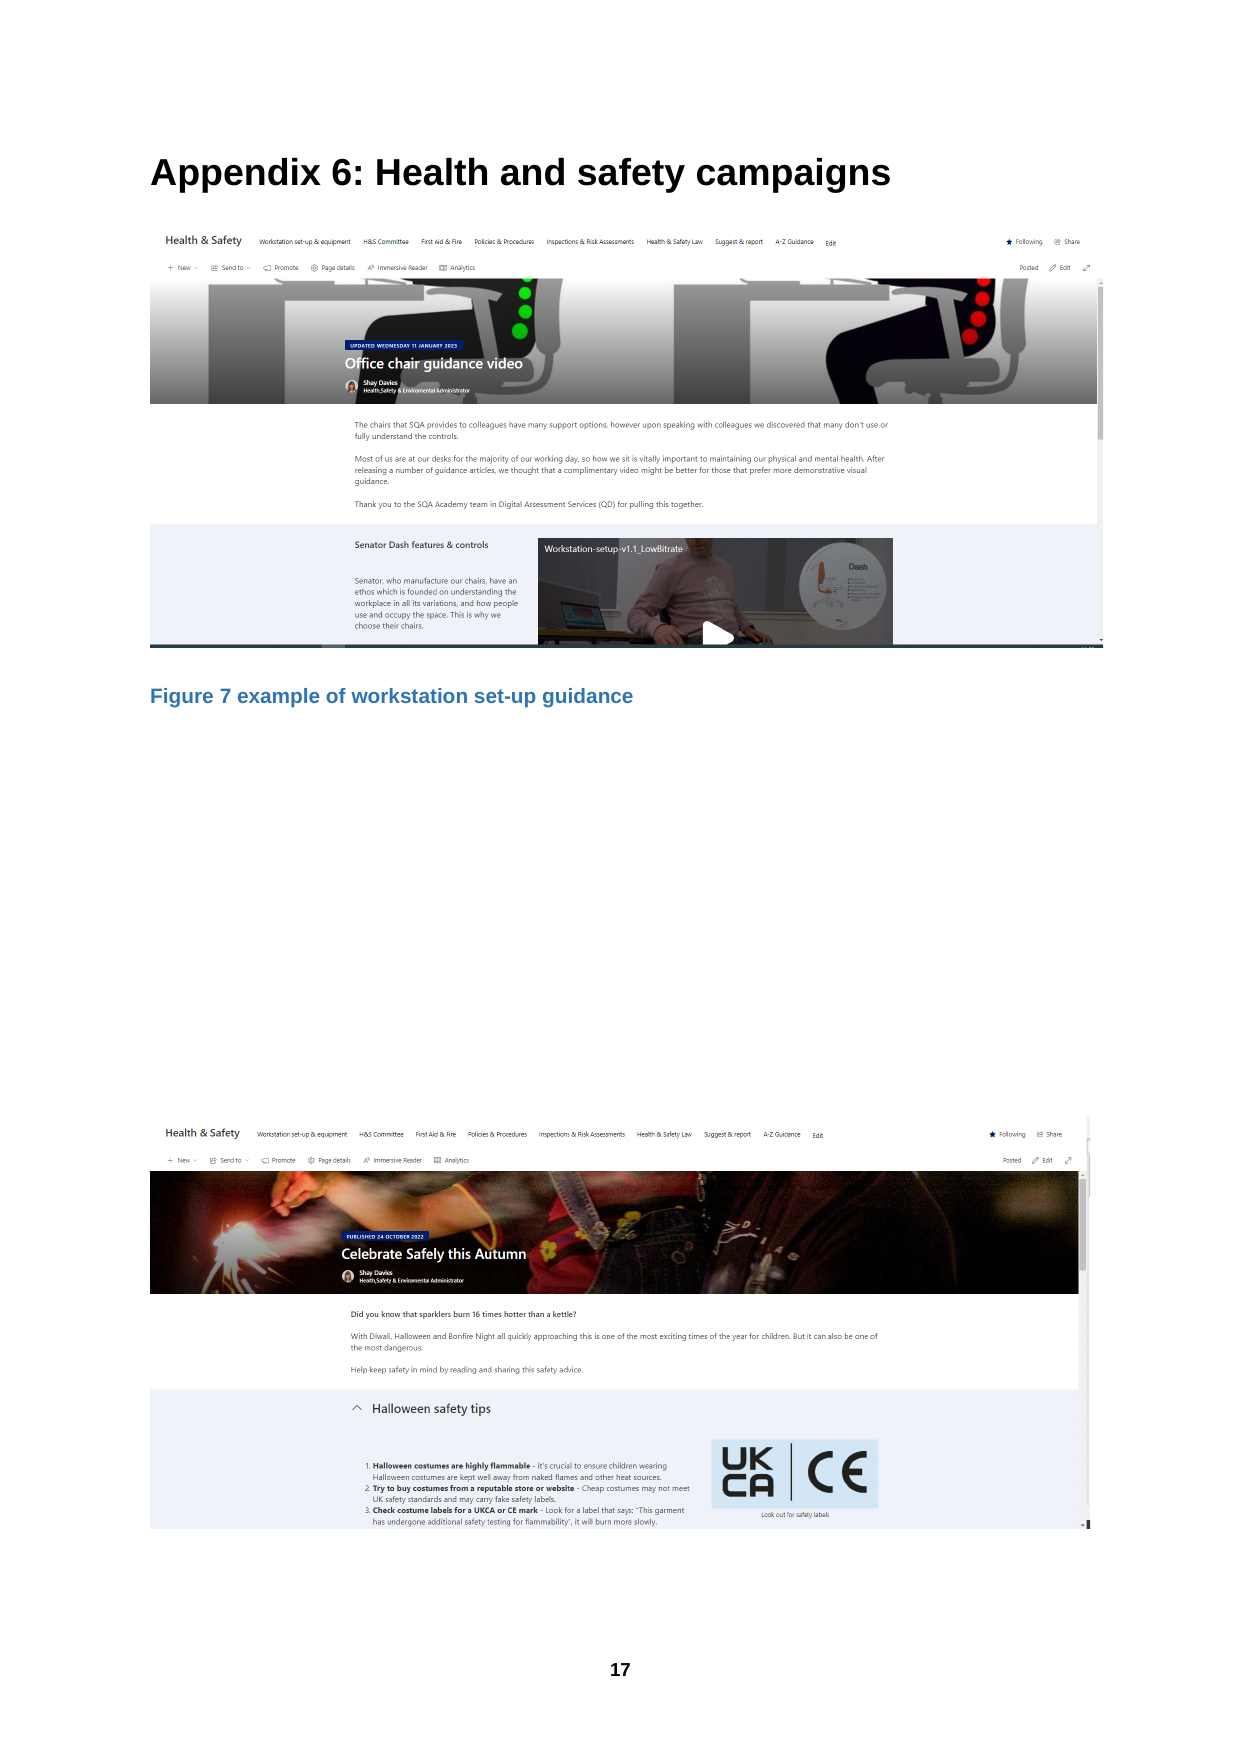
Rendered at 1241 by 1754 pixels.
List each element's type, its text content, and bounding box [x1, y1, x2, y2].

picture [150, 1116, 1091, 1529]
subtitle Appendix 6: Health and safety campaigns [150, 150, 1090, 193]
picture [150, 222, 1104, 648]
